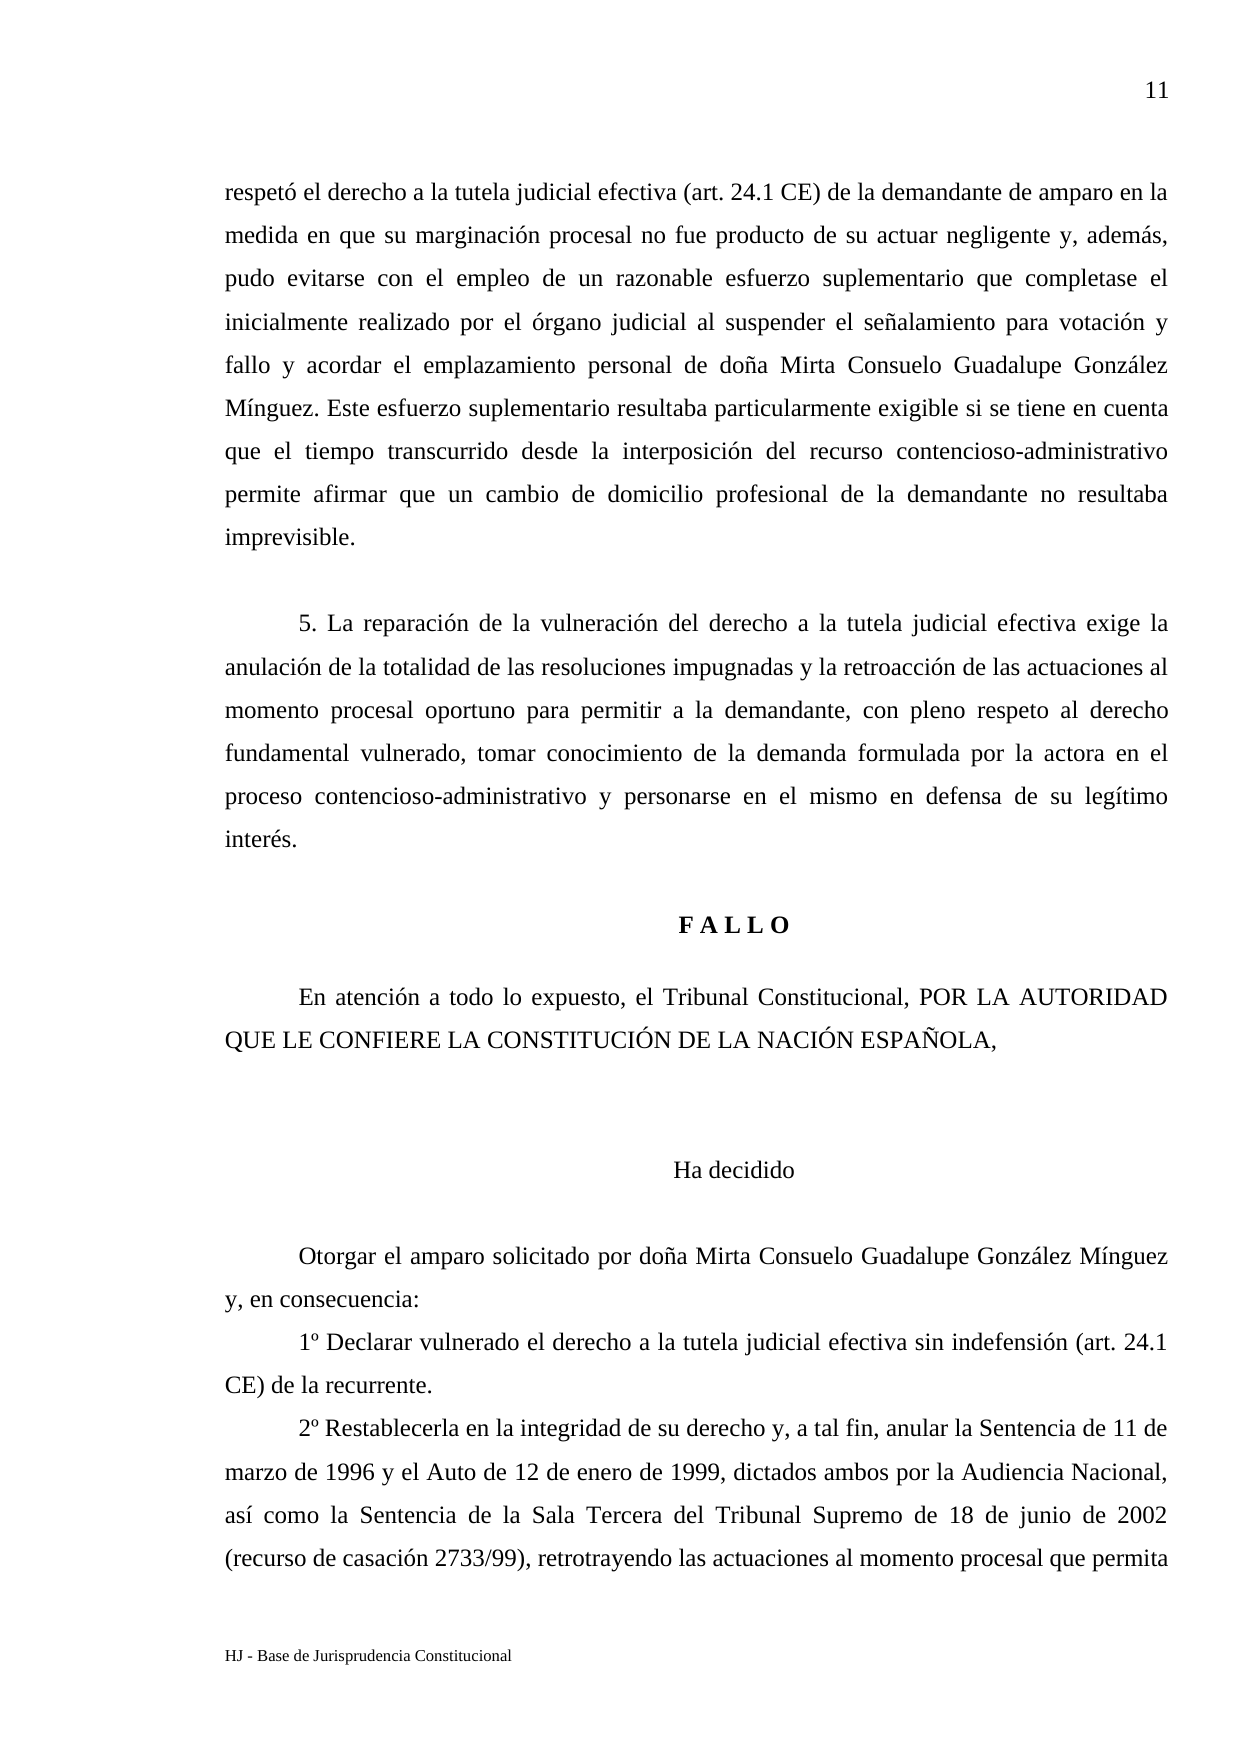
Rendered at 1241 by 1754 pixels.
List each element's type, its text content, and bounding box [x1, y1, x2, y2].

text Ha decidido [224, 1155, 1169, 1183]
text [224, 177, 1169, 551]
text 5. La reparación de la vulneración del derecho a la tutela judicial efectiva exige la anulación de la totalidad de las resoluciones impugnadas y la retroacción de las actuaciones al momento procesal oportuno para permitir a la demandante, con pleno respeto al derecho fundamental vulnerado, tomar conocimiento de la demanda formulada por la actora en el proceso contencioso-administrativo y personarse en el mismo en defensa de su legítimo interés. [224, 608, 1169, 853]
text En atención a todo lo expuesto, el Tribunal Constitucional, POR LA AUTORIDAD QUE LE CONFIERE LA CONSTITUCIÓN DE LA NACIÓN ESPAÑOLA, [224, 982, 1169, 1054]
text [224, 1413, 1169, 1572]
text 1º Declarar vulnerado el derecho a la tutela judicial efectiva sin indefensión (art. 24.1 CE) de la recurrente. [224, 1327, 1169, 1399]
subtitle F A L L O [224, 910, 1169, 939]
text Otorgar el amparo solicitado por doña Mirta Consuelo Guadalupe González Mínguez y, en consecuencia: [224, 1241, 1169, 1313]
